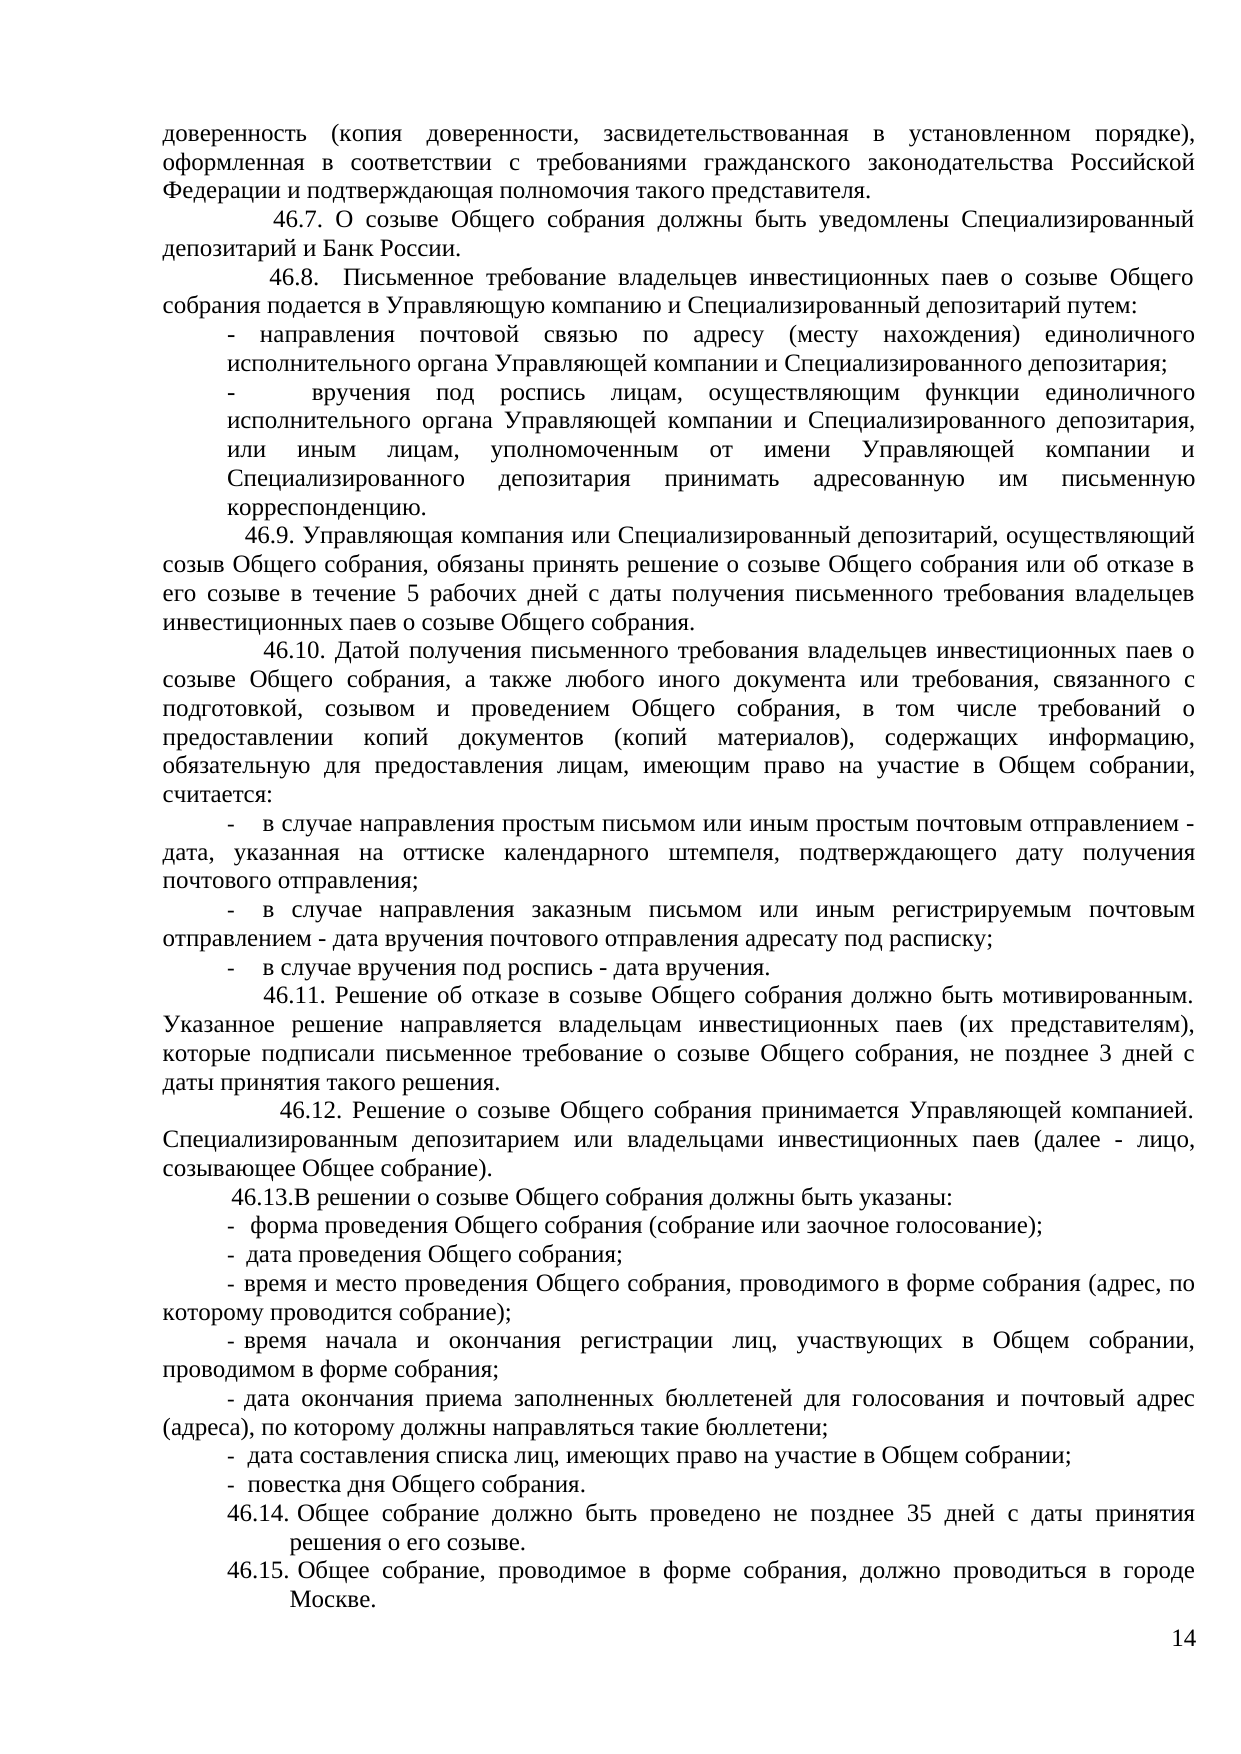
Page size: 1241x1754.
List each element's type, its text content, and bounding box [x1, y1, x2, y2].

text 46.7. О созыве Общего собрания должны быть уведомлены Специализированный депозитарий и Банк России. [162, 204, 1196, 262]
text - направления почтовой связью по адресу (месту нахождения) единоличного исполнительного органа Управляющей компании и Специализированного депозитария; [227, 319, 1196, 377]
list время и место проведения Общего собрания, проводимого в форме собрания (адрес, по которому проводится собрание); [162, 1268, 1196, 1326]
list дата проведения Общего собрания; [162, 1239, 1196, 1268]
list дата составления списка лиц, имеющих право на участие в Общем собрании; [162, 1441, 1196, 1469]
text - вручения под роспись лицам, осуществляющим функции единоличного исполнительного органа Управляющей компании и Специализированного депозитария, или иным лицам, уполномоченным от имени Управляющей компании и Специализированного депозитария принимать адресованную им письменную корреспонденцию. [227, 377, 1196, 521]
list Общее собрание, проводимое в форме собрания, должно проводиться в городе Москве. [227, 1556, 1196, 1613]
text 46.12. Решение о созыве Общего собрания принимается Управляющей компанией. Специализированным депозитарием или владельцами инвестиционных паев (далее - лицо, созывающее Общее собрание). [162, 1096, 1196, 1182]
list дата окончания приема заполненных бюллетеней для голосования и почтовый адрес (адреса), по которому должны направляться такие бюллетени; [162, 1383, 1196, 1441]
text 46.8. Письменное требование владельцев инвестиционных паев о созыве Общего собрания подается в Управляющую компанию и Специализированный депозитарий путем: [162, 262, 1196, 319]
list повестка дня Общего собрания. [162, 1469, 1196, 1498]
text 46.10. Датой получения письменного требования владельцев инвестиционных паев о созыве Общего собрания, а также любого иного документа или требования, связанного с подготовкой, созывом и проведением Общего собрания, в том числе требований о предоставлении копий документов (копий материалов), содержащих информацию, обязательную для предоставления лицам, имеющим право на участие в Общем собрании, считается: [162, 636, 1196, 808]
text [162, 118, 1196, 204]
list форма проведения Общего собрания (собрание или заочное голосование); [162, 1211, 1196, 1239]
list в случае направления простым письмом или иным простым почтовым отправлением - дата, указанная на оттиске календарного штемпеля, подтверждающего дату получения почтового отправления; [162, 808, 1196, 894]
list Общее собрание должно быть проведено не позднее 35 дней с даты принятия решения о его созыве. [227, 1498, 1196, 1556]
list в случае вручения под роспись - дата вручения. [162, 952, 1196, 981]
list время начала и окончания регистрации лиц, участвующих в Общем собрании, проводимом в форме собрания; [162, 1326, 1196, 1383]
list в случае направления заказным письмом или иным регистрируемым почтовым отправлением - дата вручения почтового отправления адресату под расписку; [162, 894, 1196, 952]
text 46.11. Решение об отказе в созыве Общего собрания должно быть мотивированным. Указанное решение направляется владельцам инвестиционных паев (их представителям), которые подписали письменное требование о созыве Общего собрания, не позднее 3 дней с даты принятия такого решения. [162, 981, 1196, 1096]
text 46.13.В решении о созыве Общего собрания должны быть указаны: [162, 1182, 1196, 1211]
text 46.9. Управляющая компания или Специализированный депозитарий, осуществляющий созыв Общего собрания, обязаны принять решение о созыве Общего собрания или об отказе в его созыве в течение 5 рабочих дней с даты получения письменного требования владельцев инвестиционных паев о созыве Общего собрания. [162, 521, 1196, 636]
